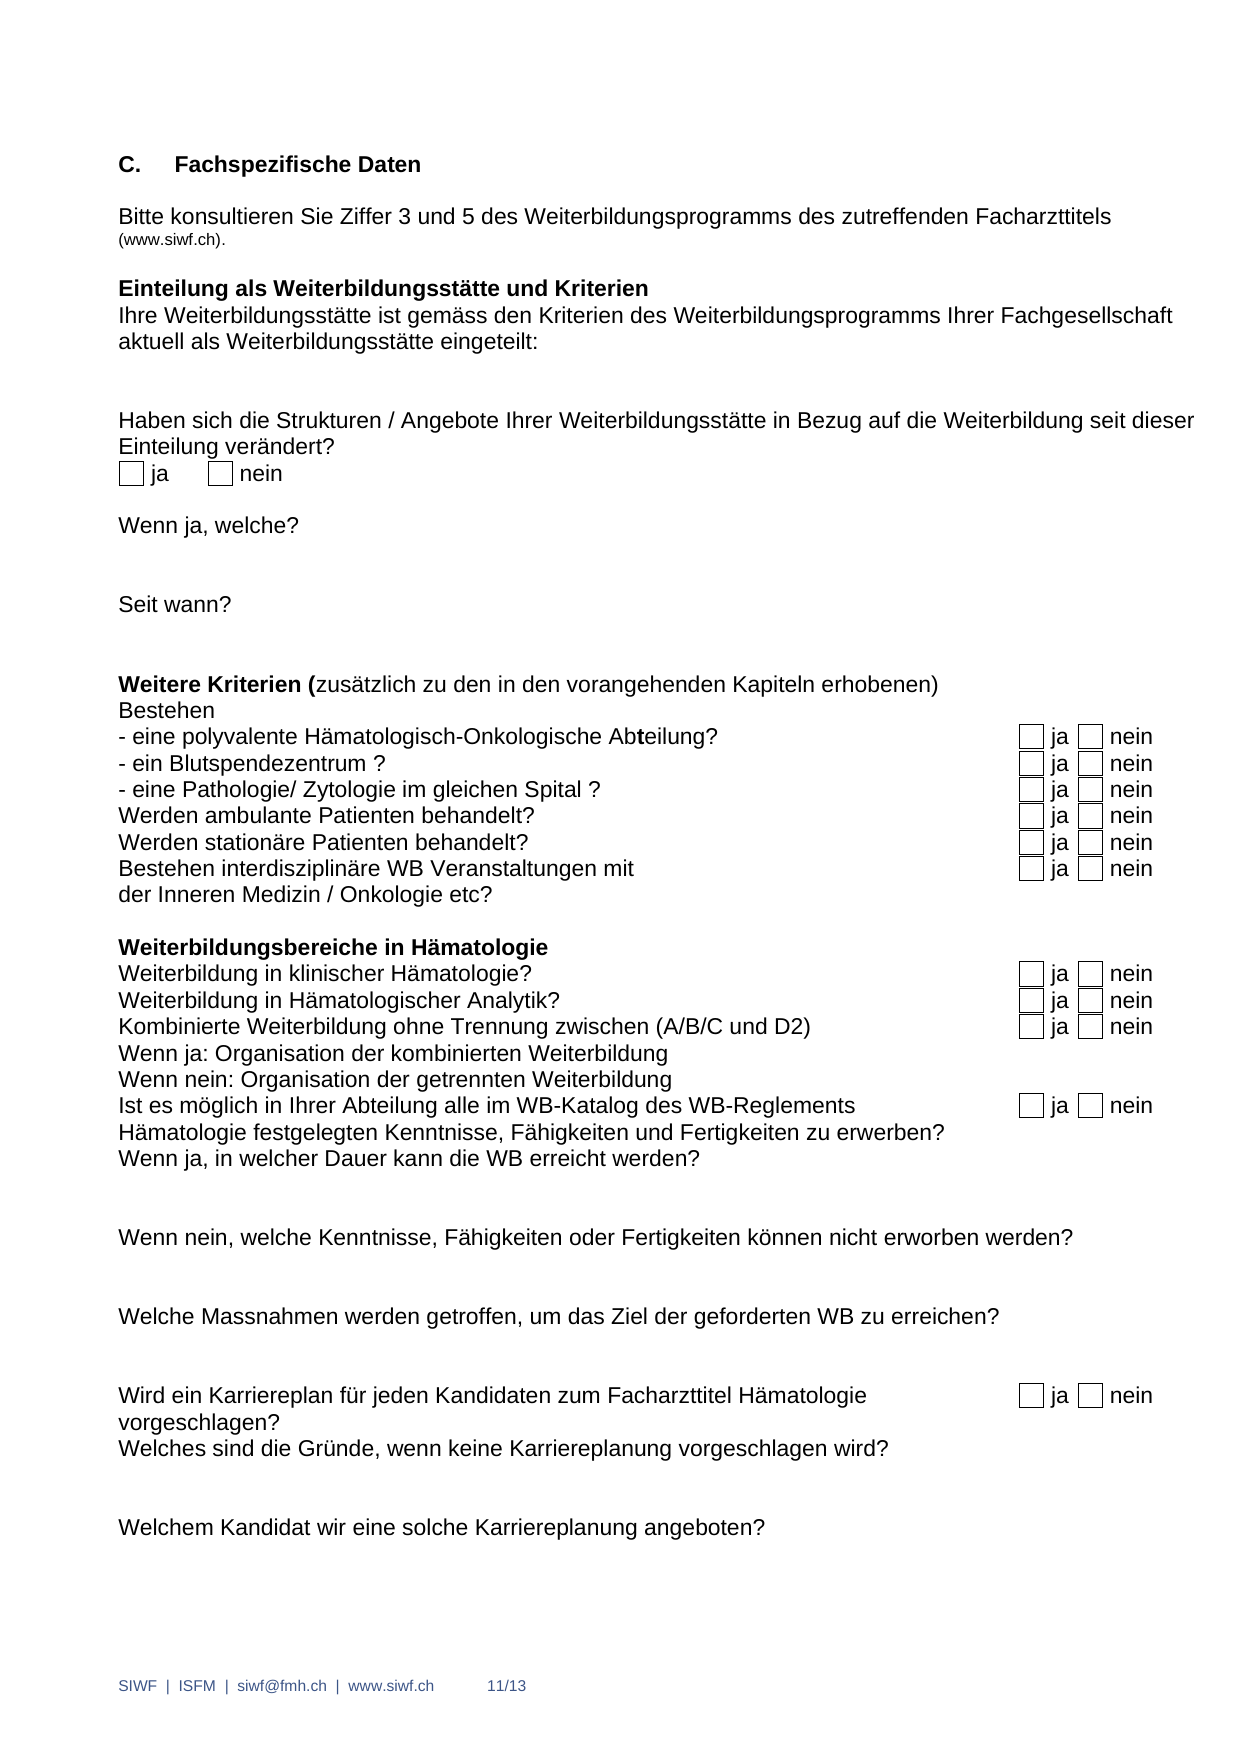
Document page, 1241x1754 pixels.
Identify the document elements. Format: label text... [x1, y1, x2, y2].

text - eine Pathologie/ Zytologie im gleichen Spital ? ja nein [118, 776, 1185, 802]
text Weiterbildungsbereiche in Hämatologie [118, 934, 1185, 960]
text Werden stationäre Patienten behandelt? ja nein [118, 829, 1185, 855]
text Welchem Kandidat wir eine solche Karriereplanung angeboten? [118, 1514, 1185, 1540]
text Wenn ja, welche? [118, 512, 1203, 539]
text Welches sind die Gründe, wenn keine Karriereplanung vorgeschlagen wird? [118, 1435, 1185, 1461]
text Weiterbildung in klinischer Hämatologie? ja nein [118, 960, 1185, 987]
text - ein Blutspendezentrum ? ja nein [118, 749, 1185, 776]
text Bitte konsultieren Sie Ziffer 3 und 5 des Weiterbildungsprogramms des zutreffenden Facharzttitels (www.siwf.ch). [118, 203, 1203, 249]
text Bestehen [118, 697, 1185, 723]
text Hämatologie festgelegten Kenntnisse, Fähigkeiten und Fertigkeiten zu erwerben? [118, 1118, 1185, 1145]
text Wenn nein: Organisation der getrennten Weiterbildung [118, 1066, 1185, 1092]
text Haben sich die Strukturen / Angebote Ihrer Weiterbildungsstätte in Bezug auf die Weiterbildung seit dieser Einteilung verändert? [118, 407, 1203, 460]
text der Inneren Medizin / Onkologie etc? [118, 881, 1185, 908]
text Wird ein Karriereplan für jeden Kandidaten zum Facharzttitel Hämatologie ja nein [118, 1382, 1185, 1408]
text Werden ambulante Patienten behandelt? ja nein [118, 802, 1185, 829]
text Bestehen interdisziplinäre WB Veranstaltungen mit ja nein [118, 855, 1185, 881]
text ja nein [118, 460, 1203, 486]
text Wenn ja: Organisation der kombinierten Weiterbildung [118, 1039, 1185, 1066]
text Wenn ja, in welcher Dauer kann die WB erreicht werden? [118, 1145, 1185, 1171]
text - eine polyvalente Hämatologisch-Onkologische Abteilung? ja nein [118, 723, 1185, 749]
text Weitere Kriterien (zusätzlich zu den in den vorangehenden Kapiteln erhobenen) [118, 671, 1185, 697]
text Kombinierte Weiterbildung ohne Trennung zwischen (A/B/C und D2) ja nein [118, 1013, 1185, 1039]
text Wenn nein, welche Kenntnisse, Fähigkeiten oder Fertigkeiten können nicht erworben werden? [118, 1224, 1185, 1250]
text Seit wann? [118, 591, 1203, 618]
text Einteilung als Weiterbildungsstätte und Kriterien [118, 275, 1203, 302]
text Ihre Weiterbildungsstätte ist gemäss den Kriterien des Weiterbildungsprogramms Ihrer Fachgesellschaft aktuell als Weiterbildungsstätte eingeteilt: [118, 302, 1203, 354]
text C. Fachspezifische Daten [118, 151, 1203, 177]
text Weiterbildung in Hämatologischer Analytik? ja nein [118, 987, 1185, 1013]
text Ist es möglich in Ihrer Abteilung alle im WB-Katalog des WB-Reglements ja nein [118, 1092, 1185, 1118]
text vorgeschlagen? [118, 1408, 1185, 1435]
text Welche Massnahmen werden getroffen, um das Ziel der geforderten WB zu erreichen? [118, 1303, 1185, 1329]
